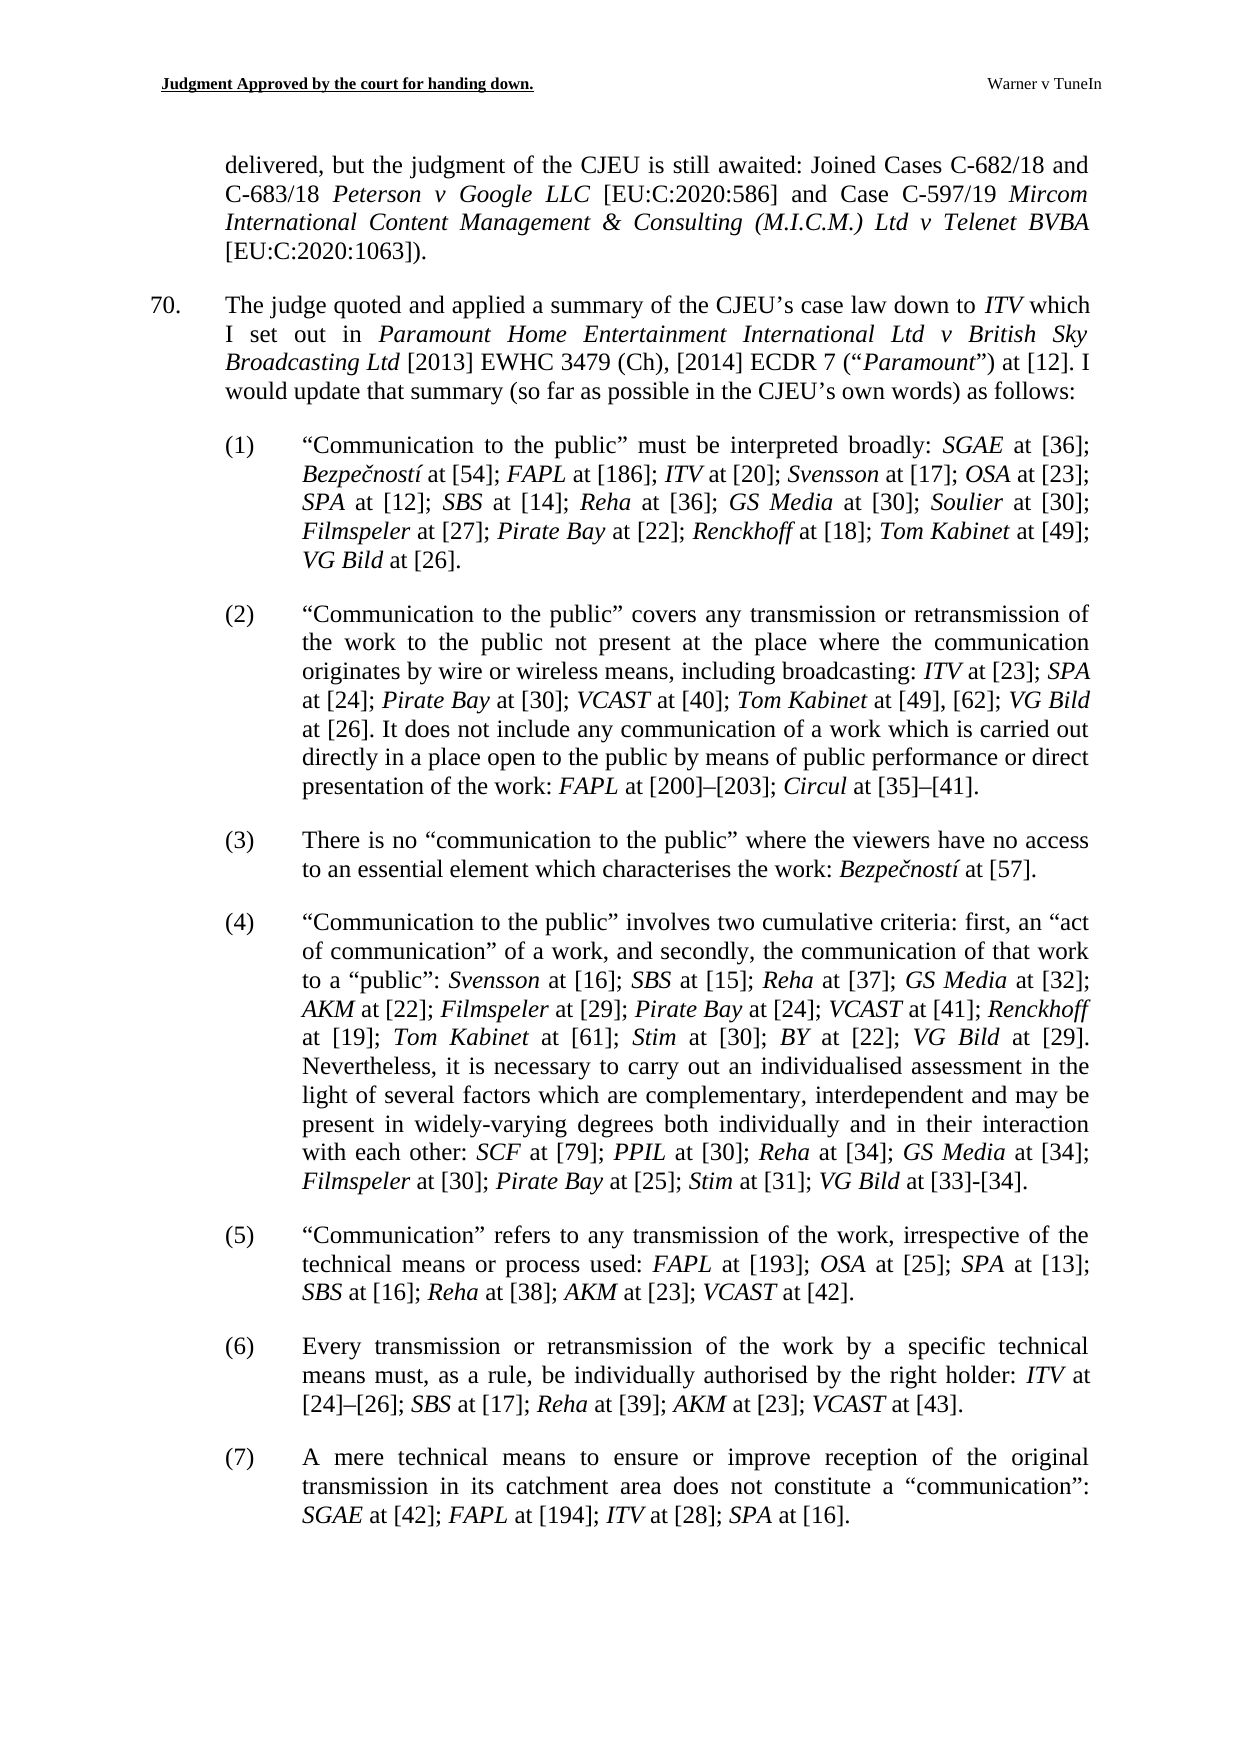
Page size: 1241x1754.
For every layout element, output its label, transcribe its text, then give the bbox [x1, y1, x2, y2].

list (4) “Communication to the public” involves two cumulative criteria: first, an “act of communication” of a work, and secondly, the communication of that work to a “public”: Svensson at [16]; SBS at [15]; Reha at [37]; GS Media at [32]; AKM at [22]; Filmspeler at [29]; Pirate Bay at [24]; VCAST at [41]; Renckhoff at [19]; Tom Kabinet at [61]; Stim at [30]; BY at [22]; VG Bild at [29]. Nevertheless, it is necessary to carry out an individualised assessment in the light of several factors which are complementary, interdependent and may be present in widely-varying degrees both individually and in their interaction with each other: SCF at [79]; PPIL at [30]; Reha at [34]; GS Media at [34]; Filmspeler at [30]; Pirate Bay at [25]; Stim at [31]; VG Bild at [33]-[34]. [225, 907, 1090, 1195]
list (3) There is no “communication to the public” where the viewers have no access to an essential element which characterises the work: Bezpečností at [57]. [225, 825, 1090, 882]
list (7) A mere technical means to ensure or improve reception of the original transmission in its catchment area does not constitute a “communication”: SGAE at [42]; FAPL at [194]; ITV at [28]; SPA at [16]. [225, 1442, 1090, 1529]
text The judge quoted and applied a summary of the CJEU’s case law down to ITV which I set out in Paramount Home Entertainment International Ltd v British Sky Broadcasting Ltd [2013] EWHC 3479 (Ch), [2014] ECDR 7 (“Paramount”) at [12]. I would update that summary (so far as possible in the CJEU’s own words) as follows: [150, 290, 1090, 405]
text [150, 150, 1090, 265]
list (1) “Communication to the public” must be interpreted broadly: SGAE at [36]; Bezpečností at [54]; FAPL at [186]; ITV at [20]; Svensson at [17]; OSA at [23]; SPA at [12]; SBS at [14]; Reha at [36]; GS Media at [30]; Soulier at [30]; Filmspeler at [27]; Pirate Bay at [22]; Renckhoff at [18]; Tom Kabinet at [49]; VG Bild at [26]. [225, 430, 1090, 574]
list (5) “Communication” refers to any transmission of the work, irrespective of the technical means or process used: FAPL at [193]; OSA at [25]; SPA at [13]; SBS at [16]; Reha at [38]; AKM at [23]; VCAST at [42]. [225, 1220, 1090, 1306]
list (2) “Communication to the public” covers any transmission or retransmission of the work to the public not present at the place where the communication originates by wire or wireless means, including broadcasting: ITV at [23]; SPA at [24]; Pirate Bay at [30]; VCAST at [40]; Tom Kabinet at [49], [62]; VG Bild at [26]. It does not include any communication of a work which is carried out directly in a place open to the public by means of public performance or direct presentation of the work: FAPL at [200]–[203]; Circul at [35]–[41]. [225, 599, 1090, 800]
list (6) Every transmission or retransmission of the work by a specific technical means must, as a rule, be individually authorised by the right holder: ITV at [24]–[26]; SBS at [17]; Reha at [39]; AKM at [23]; VCAST at [43]. [225, 1331, 1090, 1417]
